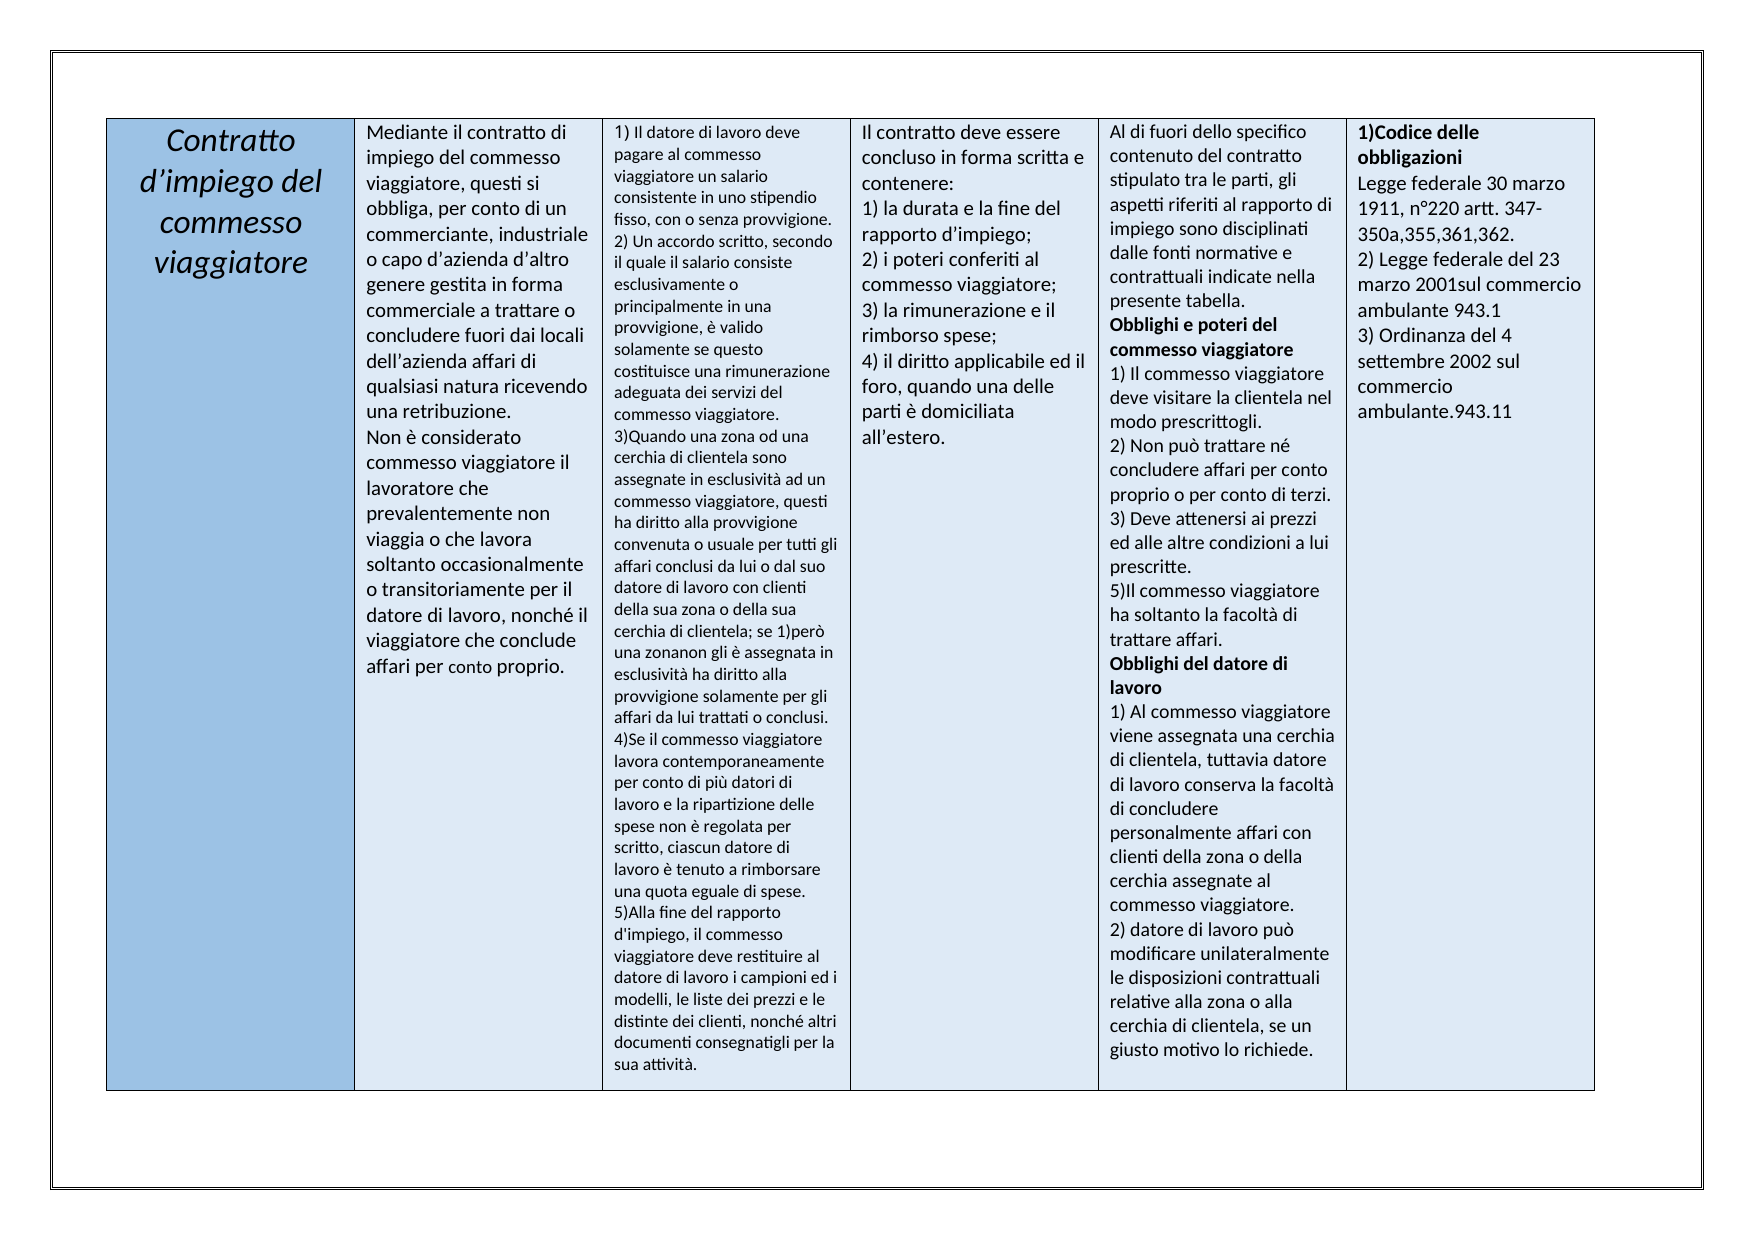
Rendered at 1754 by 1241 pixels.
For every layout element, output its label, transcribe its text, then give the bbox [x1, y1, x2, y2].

table_cell 1) Il datore di lavoro deve pagare al commesso viaggiatore un salario consistente in uno stipendio fisso, con o senza provvigione. 2) Un accordo scritto, secondo il quale il salario consiste esclusivamente o principalmente in una provvigione, è valido solamente se questo costituisce una rimunerazione adeguata dei servizi del commesso viaggiatore. 3)Quando una zona od una cerchia di clientela sono assegnate in esclusività ad un commesso viaggiatore, questi ha diritto alla provvigione convenuta o usuale per tutti gli affari conclusi da lui o dal suo datore di lavoro con clienti della sua zona o della sua cerchia di clientela; se 1)però una zonanon gli è assegnata in esclusività ha diritto alla provvigione solamente per gli affari da lui trattati o conclusi. 4)Se il commesso viaggiatore lavora contemporaneamente per conto di più datori di lavoro e la ripartizione delle spese non è regolata per scritto, ciascun datore di lavoro è tenuto a rimborsare una quota eguale di spese. 5)Alla fine del rapporto d'impiego, il commesso viaggiatore deve restituire al datore di lavoro i campioni ed i modelli, le liste dei prezzi e le distinte dei clienti, nonché altri documenti consegnatigli per la sua attività. [603, 119, 850, 1090]
table_cell Al di fuori dello specifico contenuto del contratto stipulato tra le parti, gli aspetti riferiti al rapporto di impiego sono disciplinati dalle fonti normative e contrattuali indicate nella presente tabella. Obblighi e poteri del commesso viaggiatore 1) Il commesso viaggiatore deve visitare la clientela nel modo prescrittogli. 2) Non può trattare né concludere affari per conto proprio o per conto di terzi. 3) Deve attenersi ai prezzi ed alle altre condizioni a lui prescritte. 5)Il commesso viaggiatore ha soltanto la facoltà di trattare affari. Obblighi del datore di lavoro 1) Al commesso viaggiatore viene assegnata una cerchia di clientela, tuttavia datore di lavoro conserva la facoltà di concludere personalmente affari con clienti della zona o della cerchia assegnate al commesso viaggiatore. 2) datore di lavoro può modificare unilateralmente le disposizioni contrattuali relative alla zona o alla cerchia di clientela, se un giusto motivo lo richiede. [1099, 119, 1346, 1090]
table_cell Mediante il contratto di impiego del commesso viaggiatore, questi si obbliga, per conto di un commerciante, industriale o capo d’azienda d’altro genere gestita in forma commerciale a trattare o concludere fuori dai locali dell’azienda affari di qualsiasi natura ricevendo una retribuzione. Non è considerato commesso viaggiatore il lavoratore che prevalentemente non viaggia o che lavora soltanto occasionalmente o transitoriamente per il datore di lavoro, nonché il viaggiatore che conclude affari per conto proprio. [355, 119, 602, 1090]
table_cell 1)Codice delle obbligazioni Legge federale 30 marzo 1911, n°220 artt. 347-350a,355,361,362. 2) Legge federale del 23 marzo 2001sul commercio ambulante 943.1 3) Ordinanza del 4 settembre 2002 sul commercio ambulante.943.11 [1347, 119, 1594, 1090]
table_cell Il contratto deve essere concluso in forma scritta e contenere: 1) la durata e la fine del rapporto d’impiego; 2) i poteri conferiti al commesso viaggiatore; 3) la rimunerazione e il rimborso spese; 4) il diritto applicabile ed il foro, quando una delle parti è domiciliata all’estero. [851, 119, 1098, 1090]
table_cell Contratto d’impiego del commesso viaggiatore [107, 119, 354, 1090]
